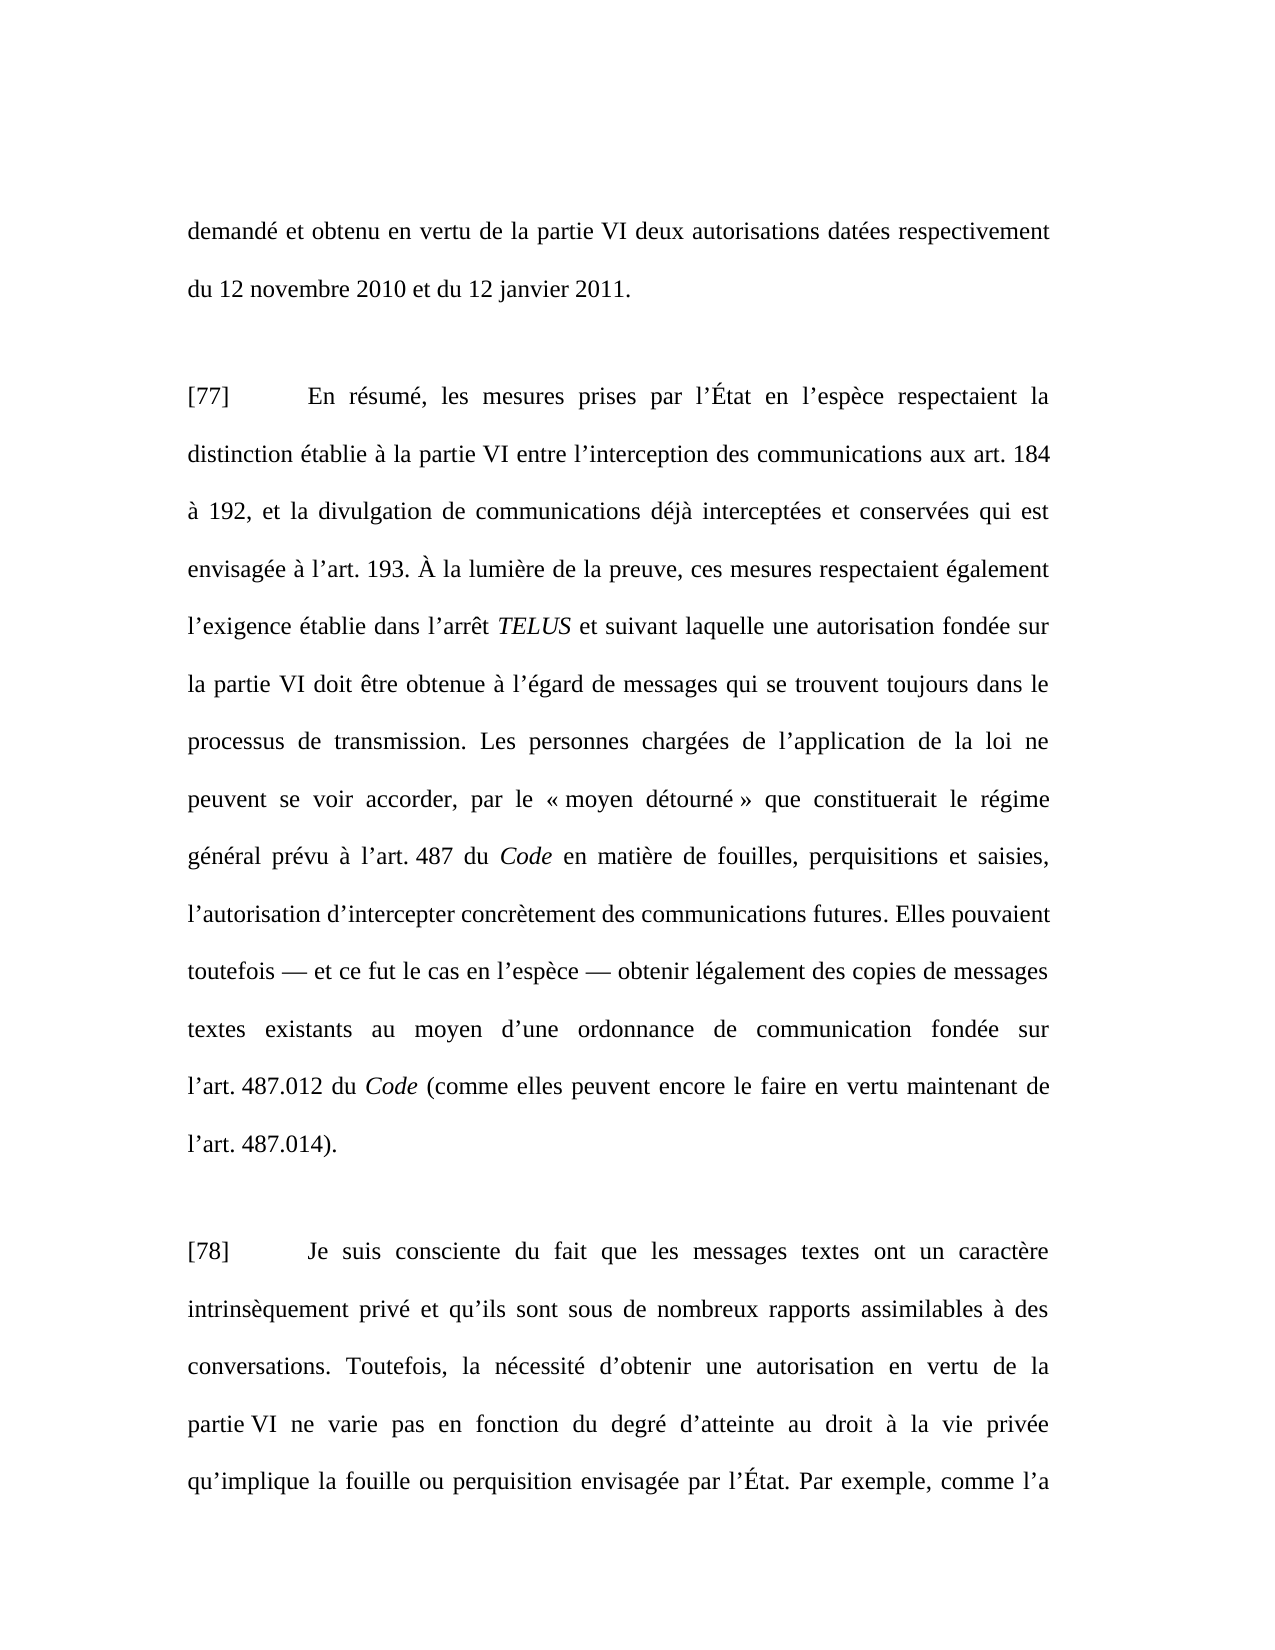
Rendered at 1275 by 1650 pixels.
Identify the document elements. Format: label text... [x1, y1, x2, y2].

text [187, 216, 1050, 303]
text En résumé, les mesures prises par l’État en l’espèce respectaient la distinction établie à la partie VI entre l’interception des communications aux art. 184 à 192, et la divulgation de communications déjà interceptées et conservées qui est envisagée à l’art. 193. À la lumière de la preuve, ces mesures respectaient également l’exigence établie dans l’arrêt TELUS et suivant laquelle une autorisation fondée sur la partie VI doit être obtenue à l’égard de messages qui se trouvent toujours dans le processus de transmission. Les personnes chargées de l’application de la loi ne peuvent se voir accorder, par le « moyen détourné » que constituerait le régime général prévu à l’art. 487 du Code en matière de fouilles, perquisitions et saisies, l’autorisation d’intercepter concrètement des communications futures. Elles pouvaient toutefois — et ce fut le cas en l’espèce — obtenir légalement des copies de messages textes existants au moyen d’une ordonnance de communication fondée sur l’art. 487.012 du Code (comme elles peuvent encore le faire en vertu maintenant de l’art. 487.014). [187, 381, 1050, 1158]
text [187, 1236, 1050, 1495]
